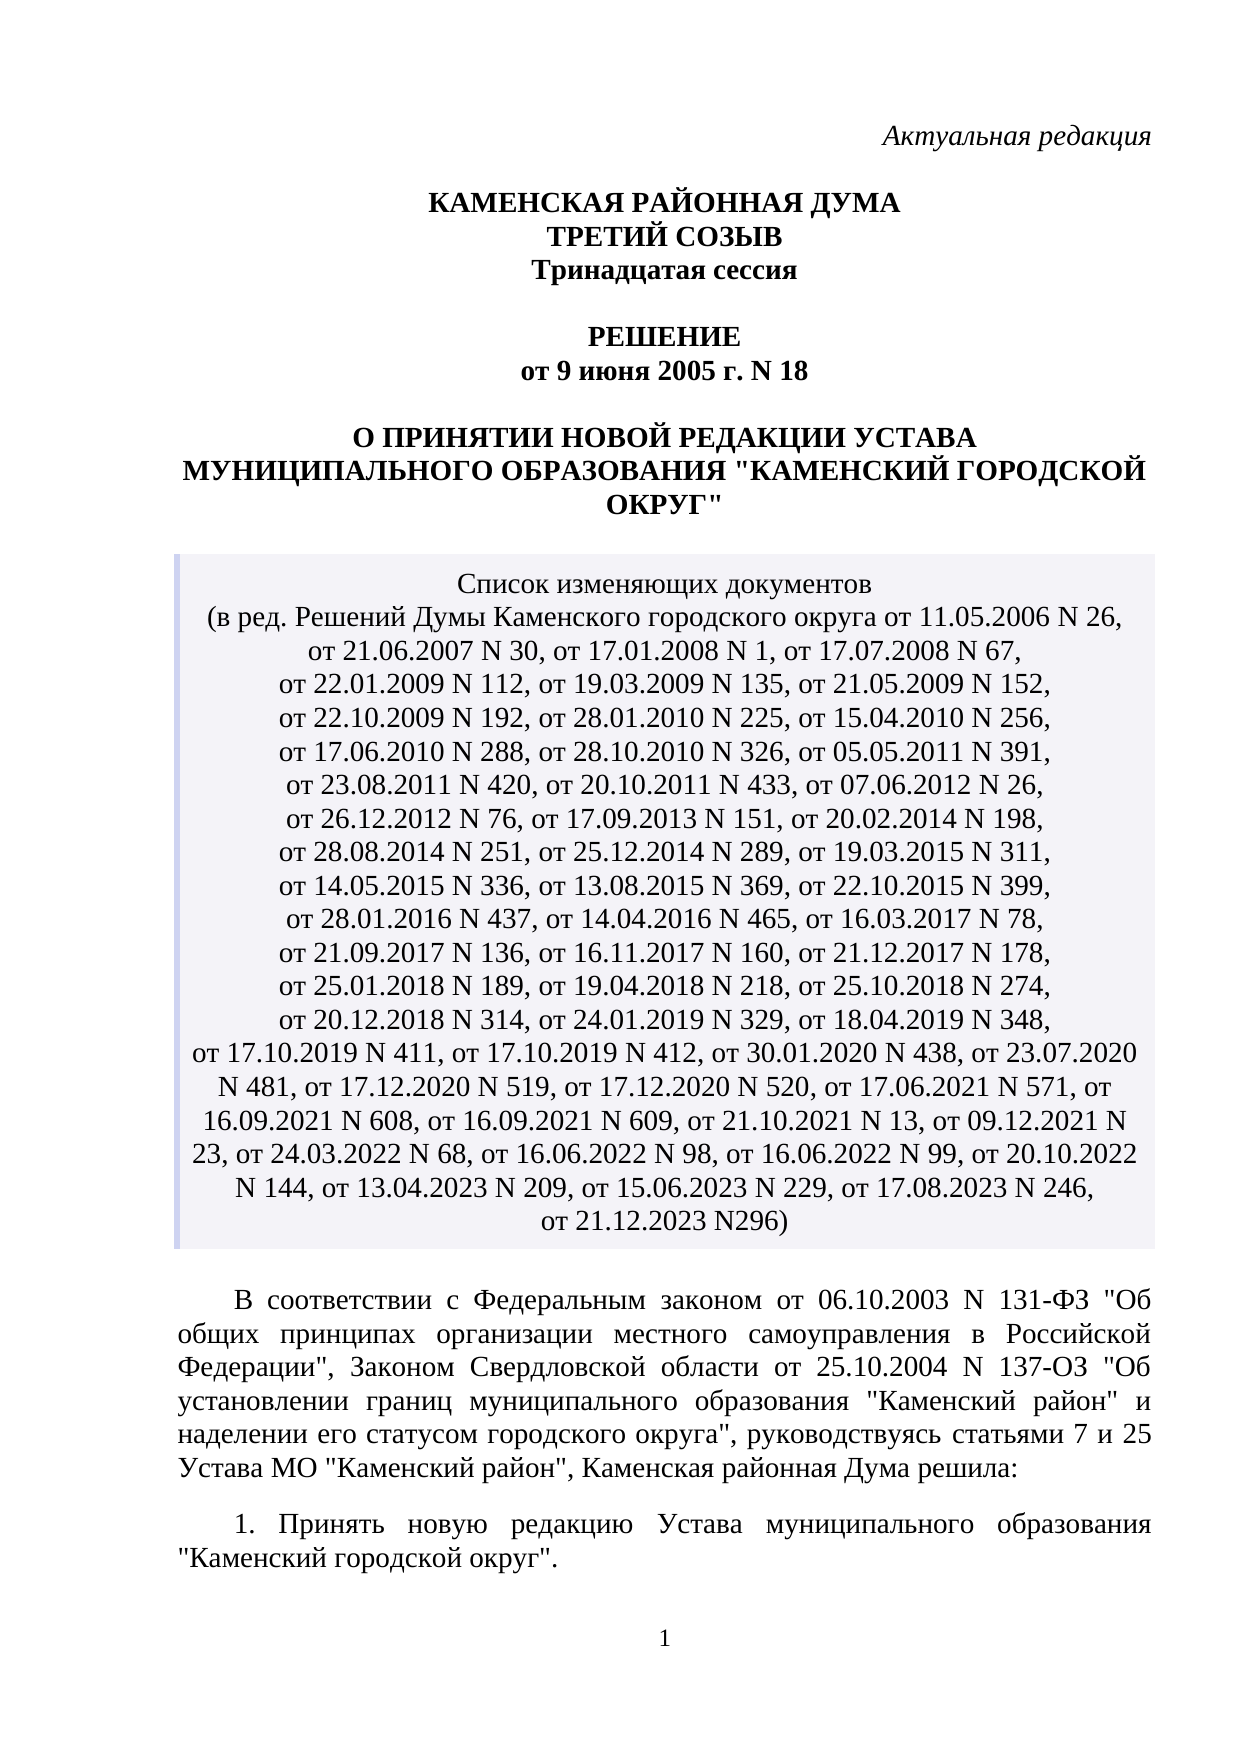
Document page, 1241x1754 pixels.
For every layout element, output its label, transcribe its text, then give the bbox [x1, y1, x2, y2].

title от 9 июня 2005 г. N 18 [177, 353, 1152, 386]
title РЕШЕНИЕ [177, 319, 1152, 353]
title ТРЕТИЙ СОЗЫВ [177, 219, 1152, 252]
text 1. Принять новую редакцию Устава муниципального образования "Каменский городской округ". [177, 1506, 1152, 1573]
table_header Список изменяющих документов (в ред. Решений Думы Каменского городского округа от 11.05.2006 N 26, от 21.06.2007 N 30, от 17.01.2008 N 1, от 17.07.2008 N 67, от 22.01.2009 N 112, от 19.03.2009 N 135, от 21.05.2009 N 152, от 22.10.2009 N 192, от 28.01.2010 N 225, от 15.04.2010 N 256, от 17.06.2010 N 288, от 28.10.2010 N 326, от 05.05.2011 N 391, от 23.08.2011 N 420, от 20.10.2011 N 433, от 07.06.2012 N 26, от 26.12.2012 N 76, от 17.09.2013 N 151, от 20.02.2014 N 198, от 28.08.2014 N 251, от 25.12.2014 N 289, от 19.03.2015 N 311, от 14.05.2015 N 336, от 13.08.2015 N 369, от 22.10.2015 N 399, от 28.01.2016 N 437, от 14.04.2016 N 465, от 16.03.2017 N 78, от 21.09.2017 N 136, от 16.11.2017 N 160, от 21.12.2017 N 178, от 25.01.2018 N 189, от 19.04.2018 N 218, от 25.10.2018 N 274, от 20.12.2018 N 314, от 24.01.2019 N 329, от 18.04.2019 N 348, от 17.10.2019 N 411, от 17.10.2019 N 412, от 30.01.2020 N 438, от 23.07.2020 N 481, от 17.12.2020 N 519, от 17.12.2020 N 520, от 17.06.2021 N 571, от 16.09.2021 N 608, от 16.09.2021 N 609, от 21.10.2021 N 13, от 09.12.2021 N 23, от 24.03.2022 N 68, от 16.06.2022 N 98, от 16.06.2022 N 99, от 20.10.2022 N 144, от 13.04.2023 N 209, от 15.06.2023 N 229, от 17.08.2023 N 246, от 21.12.2023 N296) [180, 554, 1149, 1249]
title Тринадцатая сессия [177, 252, 1152, 286]
title Актуальная редакция [177, 118, 1152, 152]
title МУНИЦИПАЛЬНОГО ОБРАЗОВАНИЯ "КАМЕНСКИЙ ГОРОДСКОЙ ОКРУГ" [177, 453, 1152, 521]
title КАМЕНСКАЯ РАЙОННАЯ ДУМА [177, 185, 1152, 219]
title О ПРИНЯТИИ НОВОЙ РЕДАКЦИИ УСТАВА [177, 420, 1152, 453]
text В соответствии с Федеральным законом от 06.10.2003 N 131-ФЗ "Об общих принципах организации местного самоуправления в Российской Федерации", Законом Свердловской области от 25.10.2004 N 137-ОЗ "Об установлении границ муниципального образования "Каменский район" и наделении его статусом городского округа", руководствуясь статьями 7 и 25 Устава МО "Каменский район", Каменская районная Дума решила: [177, 1282, 1152, 1483]
